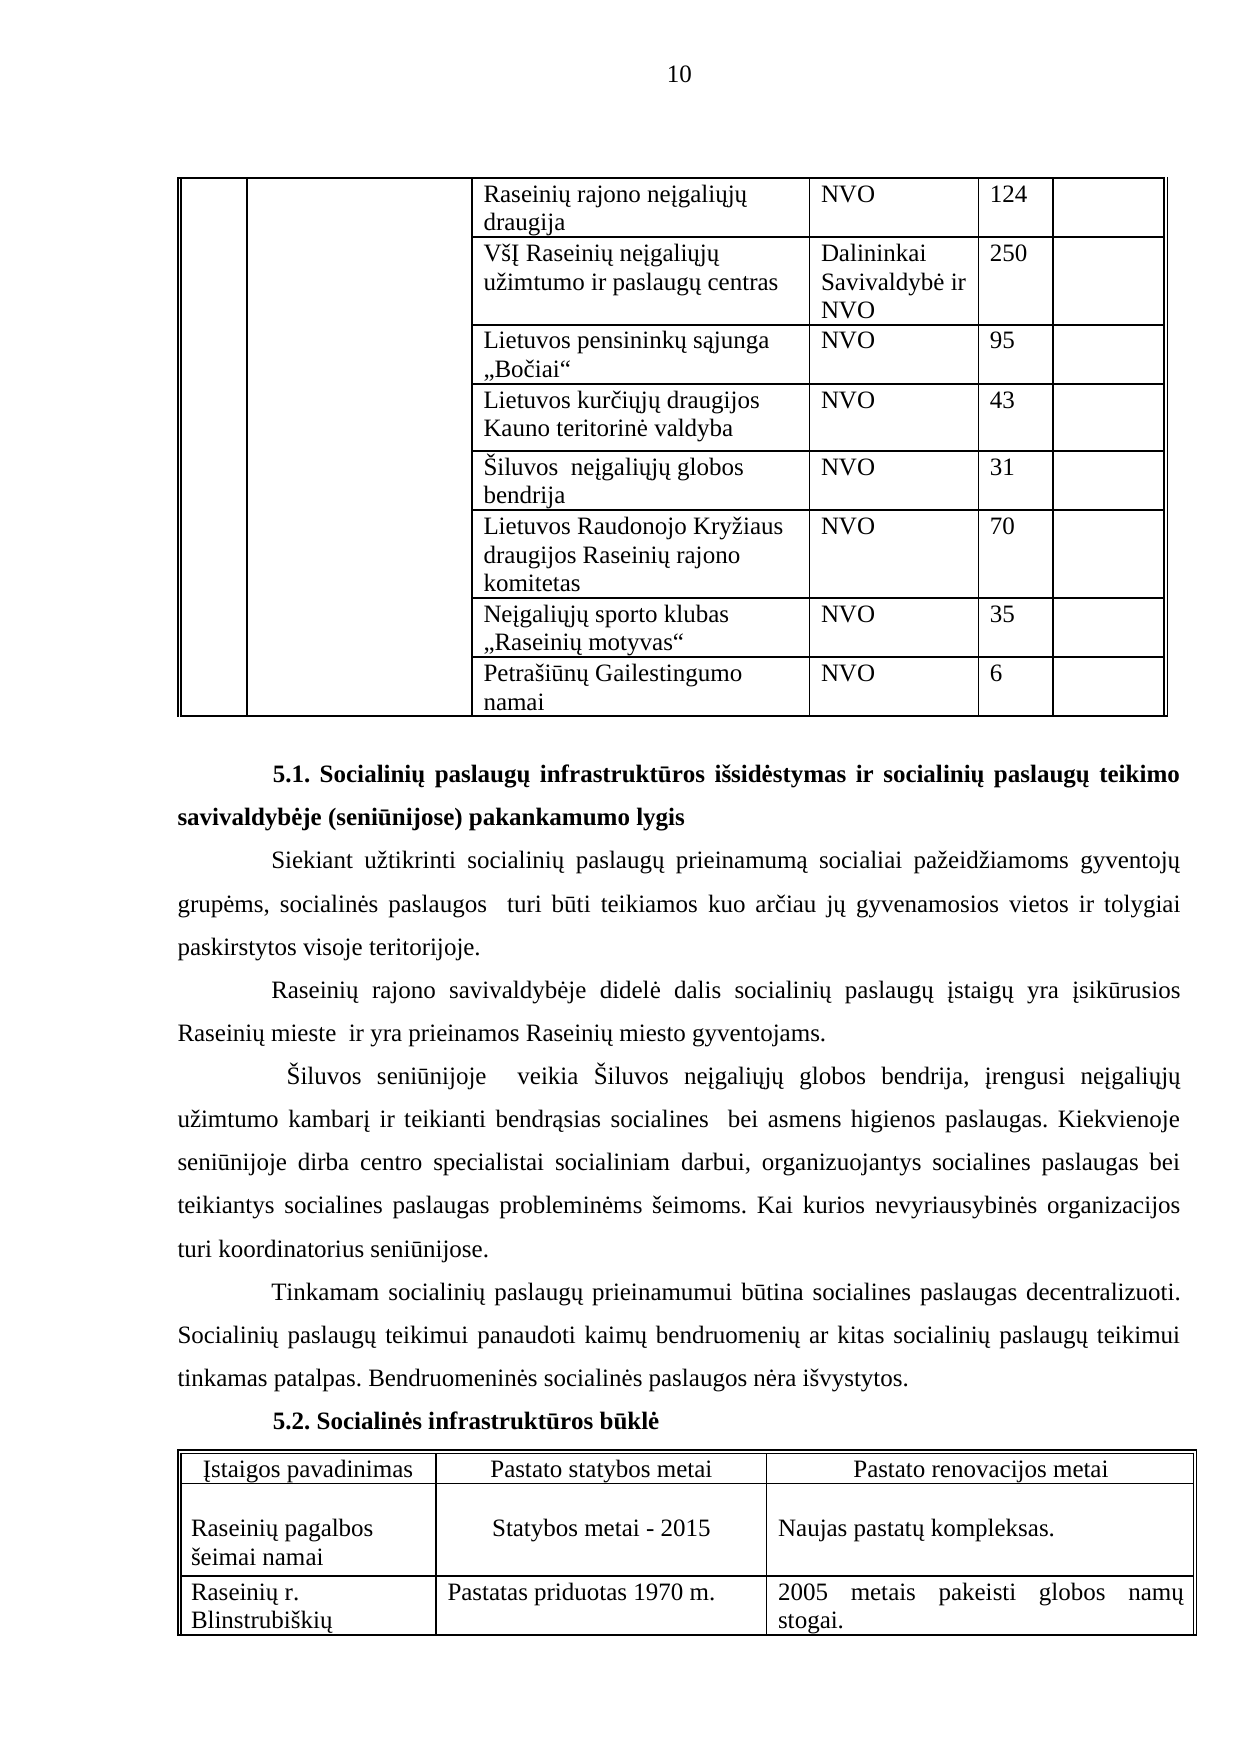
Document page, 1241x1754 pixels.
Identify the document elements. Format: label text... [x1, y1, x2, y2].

text 5.2. Socialinės infrastruktūros būklė [177, 1406, 1181, 1435]
table_cell Raseinių pagalbos šeimai namai [182, 1484, 435, 1575]
table_cell 250 [979, 238, 1052, 324]
table_cell VšĮ Raseinių neįgaliųjų užimtumo ir paslaugų centras [473, 238, 809, 324]
table_cell NVO [810, 658, 978, 715]
table_cell NVO [810, 511, 978, 597]
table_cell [182, 1577, 435, 1634]
table_cell NVO [810, 179, 978, 236]
table_cell Šiluvos neįgaliųjų globos bendrija [473, 452, 809, 509]
table_cell Lietuvos Raudonojo Kryžiaus draugijos Raseinių rajono komitetas [473, 511, 809, 597]
text Raseinių rajono savivaldybėje didelė dalis socialinių paslaugų įstaigų yra įsikūrusios Raseinių mieste ir yra prieinamos Raseinių miesto gyventojams. [177, 975, 1181, 1047]
table_cell 31 [979, 452, 1052, 509]
text Šiluvos seniūnijoje veikia Šiluvos neįgaliųjų globos bendrija, įrengusi neįgaliųjų užimtumo kambarį ir teikianti bendrąsias socialines bei asmens higienos paslaugas. Kiekvienoje seniūnijoje dirba centro specialistai socialiniam darbui, organizuojantys socialines paslaugas bei teikiantys socialines paslaugas probleminėms šeimoms. Kai kurios nevyriausybinės organizacijos turi koordinatorius seniūnijose. [177, 1061, 1181, 1262]
text Siekiant užtikrinti socialinių paslaugų prieinamumą socialiai pažeidžiamoms gyventojų grupėms, socialinės paslaugos turi būti teikiamos kuo arčiau jų gyvenamosios vietos ir tolygiai paskirstytos visoje teritorijoje. [177, 846, 1181, 961]
table_cell 124 [979, 179, 1052, 236]
table_cell [1054, 179, 1163, 236]
table_cell Statybos metai - 2015 [437, 1484, 766, 1575]
table_cell NVO [810, 385, 978, 450]
table_cell 70 [979, 511, 1052, 597]
table_cell [1054, 326, 1163, 383]
table_cell Dalininkai Savivaldybė ir NVO [810, 238, 978, 324]
table_cell Lietuvos kurčiųjų draugijos Kauno teritorinė valdyba [473, 385, 809, 450]
table_cell [1054, 599, 1163, 656]
table_cell NVO [810, 326, 978, 383]
table_cell [1054, 658, 1163, 715]
table_cell Raseinių rajono neįgaliųjų draugija [473, 179, 809, 236]
table_cell Lietuvos pensininkų sąjunga „Bočiai“ [473, 326, 809, 383]
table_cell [437, 1577, 766, 1634]
table_cell Naujas pastatų kompleksas. [767, 1484, 1193, 1575]
table_cell NVO [810, 452, 978, 509]
table_header Pastato renovacijos metai [767, 1454, 1193, 1483]
table_cell 6 [979, 658, 1052, 715]
table_cell 95 [979, 326, 1052, 383]
table_header Pastato statybos metai [437, 1454, 766, 1483]
table_cell [1054, 238, 1163, 324]
table_cell Petrašiūnų Gailestingumo namai [473, 658, 809, 715]
table_cell 43 [979, 385, 1052, 450]
table_cell [1054, 385, 1163, 450]
table_cell Neįgaliųjų sporto klubas „Raseinių motyvas“ [473, 599, 809, 656]
table_cell NVO [810, 599, 978, 656]
table_cell [1054, 511, 1163, 597]
text 5.1. Socialinių paslaugų infrastruktūros išsidėstymas ir socialinių paslaugų teikimo savivaldybėje (seniūnijose) pakankamumo lygis [177, 759, 1181, 831]
table_cell 35 [979, 599, 1052, 656]
table_header Įstaigos pavadinimas [182, 1454, 435, 1483]
table_cell [1054, 452, 1163, 509]
text Tinkamam socialinių paslaugų prieinamumui būtina socialines paslaugas decentralizuoti. Socialinių paslaugų teikimui panaudoti kaimų bendruomenių ar kitas socialinių paslaugų teikimui tinkamas patalpas. Bendruomeninės socialinės paslaugos nėra išvystytos. [177, 1277, 1181, 1392]
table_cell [767, 1577, 1193, 1634]
